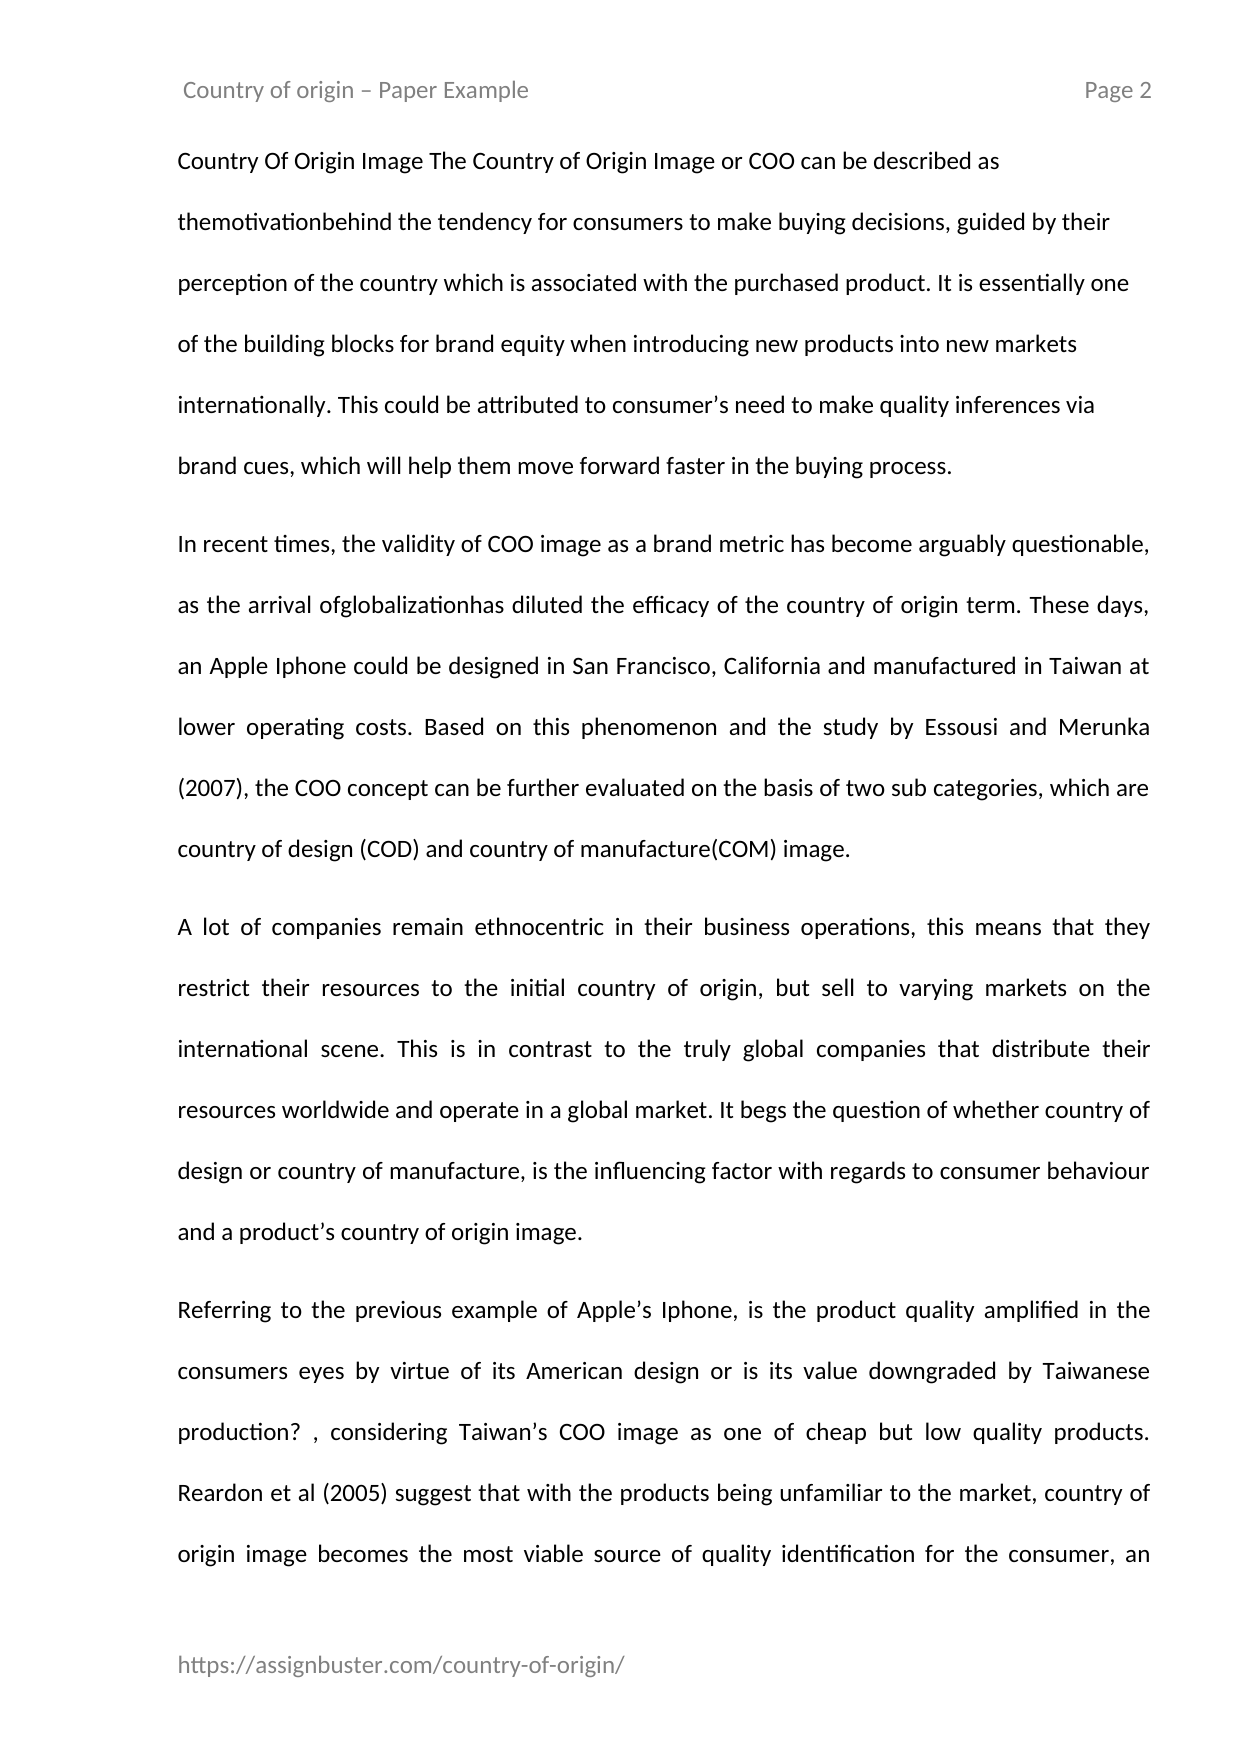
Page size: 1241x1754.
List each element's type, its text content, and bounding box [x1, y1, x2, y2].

text Country Of Origin Image The Country of Origin Image or COO can be described as themotivationbehind the tendency for consumers to make buying decisions, guided by their perception of the country which is associated with the purchased product. It is essentially one of the building blocks for brand equity when introducing new products into new markets internationally. This could be attributed to consumer’s need to make quality inferences via brand cues, which will help them move forward faster in the buying process. [177, 145, 1152, 481]
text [177, 1294, 1152, 1568]
text A lot of companies remain ethnocentric in their business operations, this means that they restrict their resources to the initial country of origin, but sell to varying markets on the international scene. This is in contrast to the truly global companies that distribute their resources worldwide and operate in a global market. It begs the question of whether country of design or country of manufacture, is the influencing factor with regards to consumer behaviour and a product’s country of origin image. [177, 911, 1152, 1247]
text In recent times, the validity of COO image as a brand metric has become arguably questionable, as the arrival ofglobalizationhas diluted the efficacy of the country of origin term. These days, an Apple Iphone could be designed in San Francisco, California and manufactured in Taiwan at lower operating costs. Based on this phenomenon and the study by Essousi and Merunka (2007), the COO concept can be further evaluated on the basis of two sub categories, which are country of design (COD) and country of manufacture(COM) image. [177, 528, 1152, 864]
